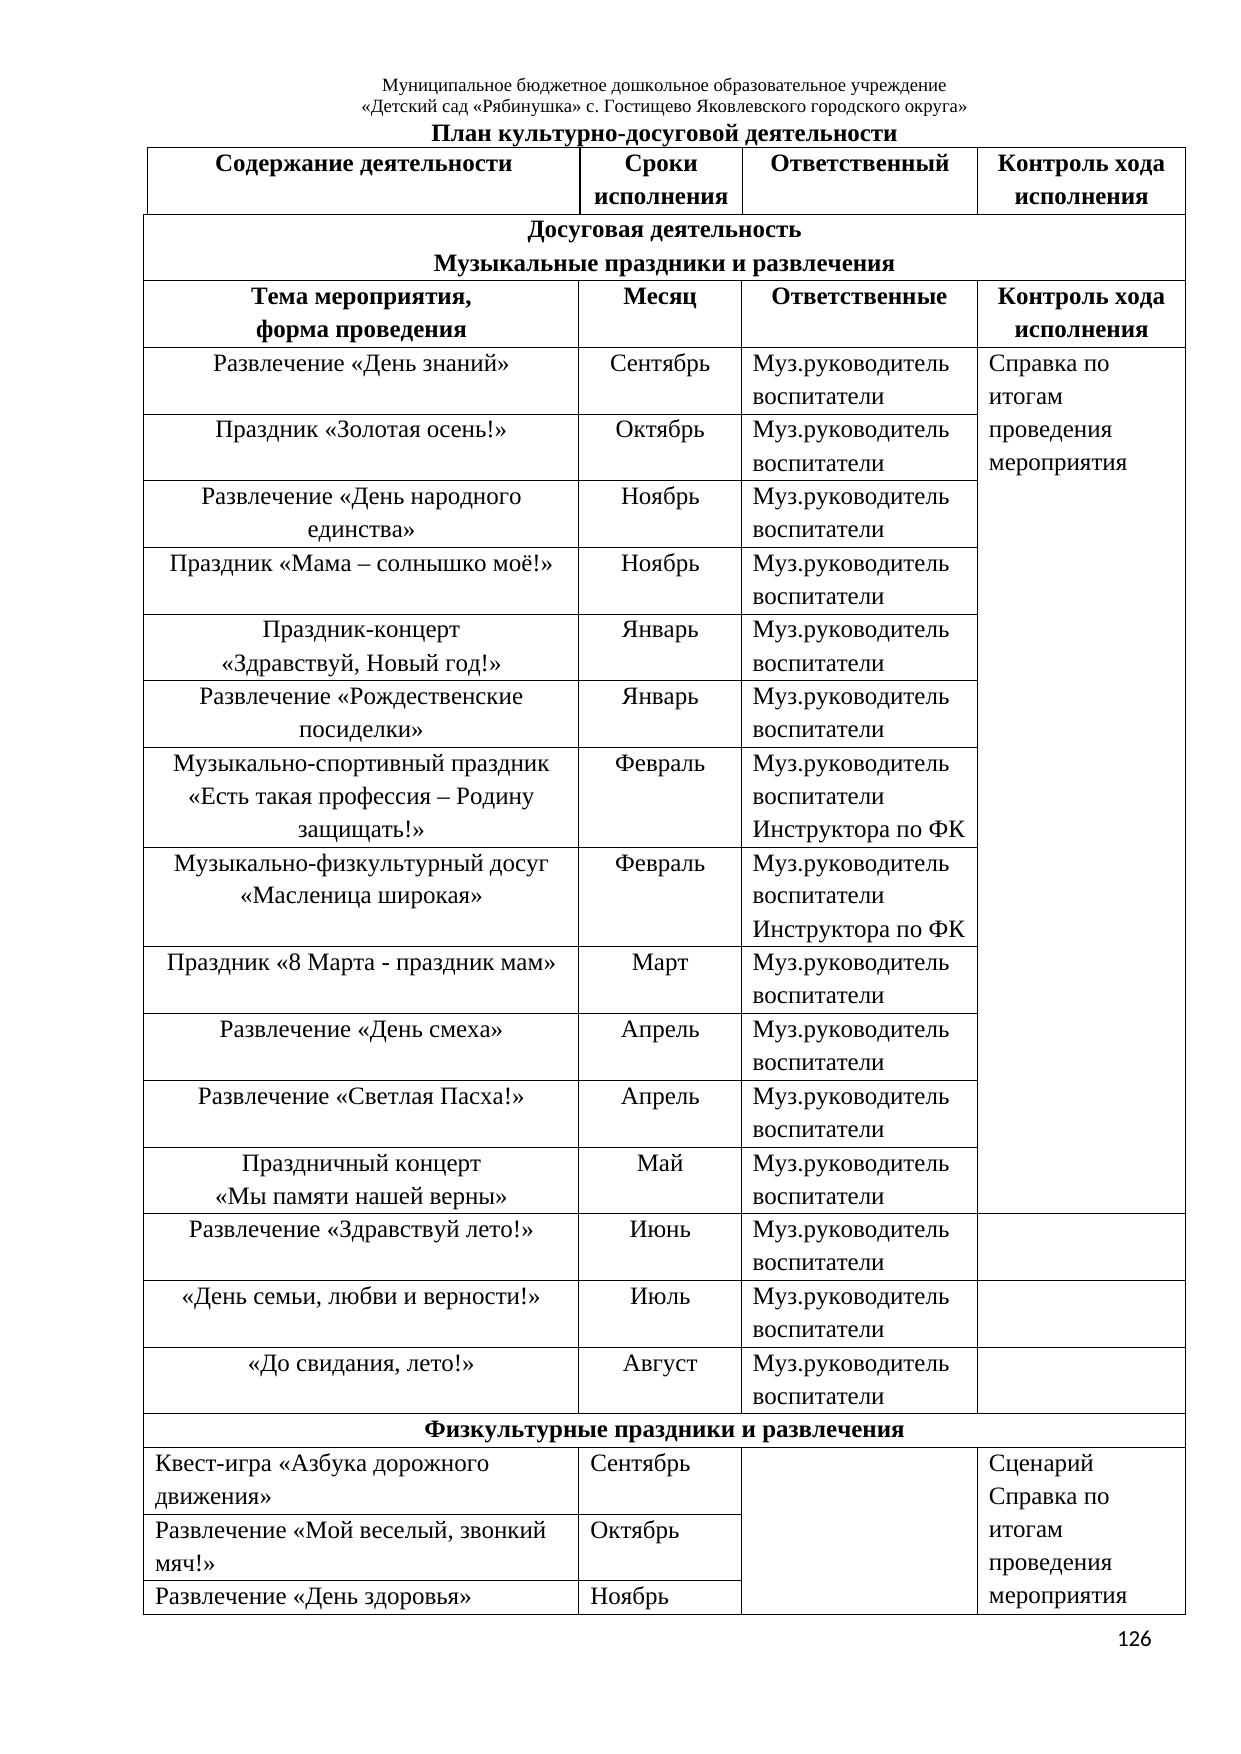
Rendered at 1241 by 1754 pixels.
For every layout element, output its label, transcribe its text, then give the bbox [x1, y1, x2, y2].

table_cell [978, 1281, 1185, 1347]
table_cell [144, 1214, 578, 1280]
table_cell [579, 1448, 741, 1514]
text План культурно-досуговой деятельности [177, 118, 1152, 147]
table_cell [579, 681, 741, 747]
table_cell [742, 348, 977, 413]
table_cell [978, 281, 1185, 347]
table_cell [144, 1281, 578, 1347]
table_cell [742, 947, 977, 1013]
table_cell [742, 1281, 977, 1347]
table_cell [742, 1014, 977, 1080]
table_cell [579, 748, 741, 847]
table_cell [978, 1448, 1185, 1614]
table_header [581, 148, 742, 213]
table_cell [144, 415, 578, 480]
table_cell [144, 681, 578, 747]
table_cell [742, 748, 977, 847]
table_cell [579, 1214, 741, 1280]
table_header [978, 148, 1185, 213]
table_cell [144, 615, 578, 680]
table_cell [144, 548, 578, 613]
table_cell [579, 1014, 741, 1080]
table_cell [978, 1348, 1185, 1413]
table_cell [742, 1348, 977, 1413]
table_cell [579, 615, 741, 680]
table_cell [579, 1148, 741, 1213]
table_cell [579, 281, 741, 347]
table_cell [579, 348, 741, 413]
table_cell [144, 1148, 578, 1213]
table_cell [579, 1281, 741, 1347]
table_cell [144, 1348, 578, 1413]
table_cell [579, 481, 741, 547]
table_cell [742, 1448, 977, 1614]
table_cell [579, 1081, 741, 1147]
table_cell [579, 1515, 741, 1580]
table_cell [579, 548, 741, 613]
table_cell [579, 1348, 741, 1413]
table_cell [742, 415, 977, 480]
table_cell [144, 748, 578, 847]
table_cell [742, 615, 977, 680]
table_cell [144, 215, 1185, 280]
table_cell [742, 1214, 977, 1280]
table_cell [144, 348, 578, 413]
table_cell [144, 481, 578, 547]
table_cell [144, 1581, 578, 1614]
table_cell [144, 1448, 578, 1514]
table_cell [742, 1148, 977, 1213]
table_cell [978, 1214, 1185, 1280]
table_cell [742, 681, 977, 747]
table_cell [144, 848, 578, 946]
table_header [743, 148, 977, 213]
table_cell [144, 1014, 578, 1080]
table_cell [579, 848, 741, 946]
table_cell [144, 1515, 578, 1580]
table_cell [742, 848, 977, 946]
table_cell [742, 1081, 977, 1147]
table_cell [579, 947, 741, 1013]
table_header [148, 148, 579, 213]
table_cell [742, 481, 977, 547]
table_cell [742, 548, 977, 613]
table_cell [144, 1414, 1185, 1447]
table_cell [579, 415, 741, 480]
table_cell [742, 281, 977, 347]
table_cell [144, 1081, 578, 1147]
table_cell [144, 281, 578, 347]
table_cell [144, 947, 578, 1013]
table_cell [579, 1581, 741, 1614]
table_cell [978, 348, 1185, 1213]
